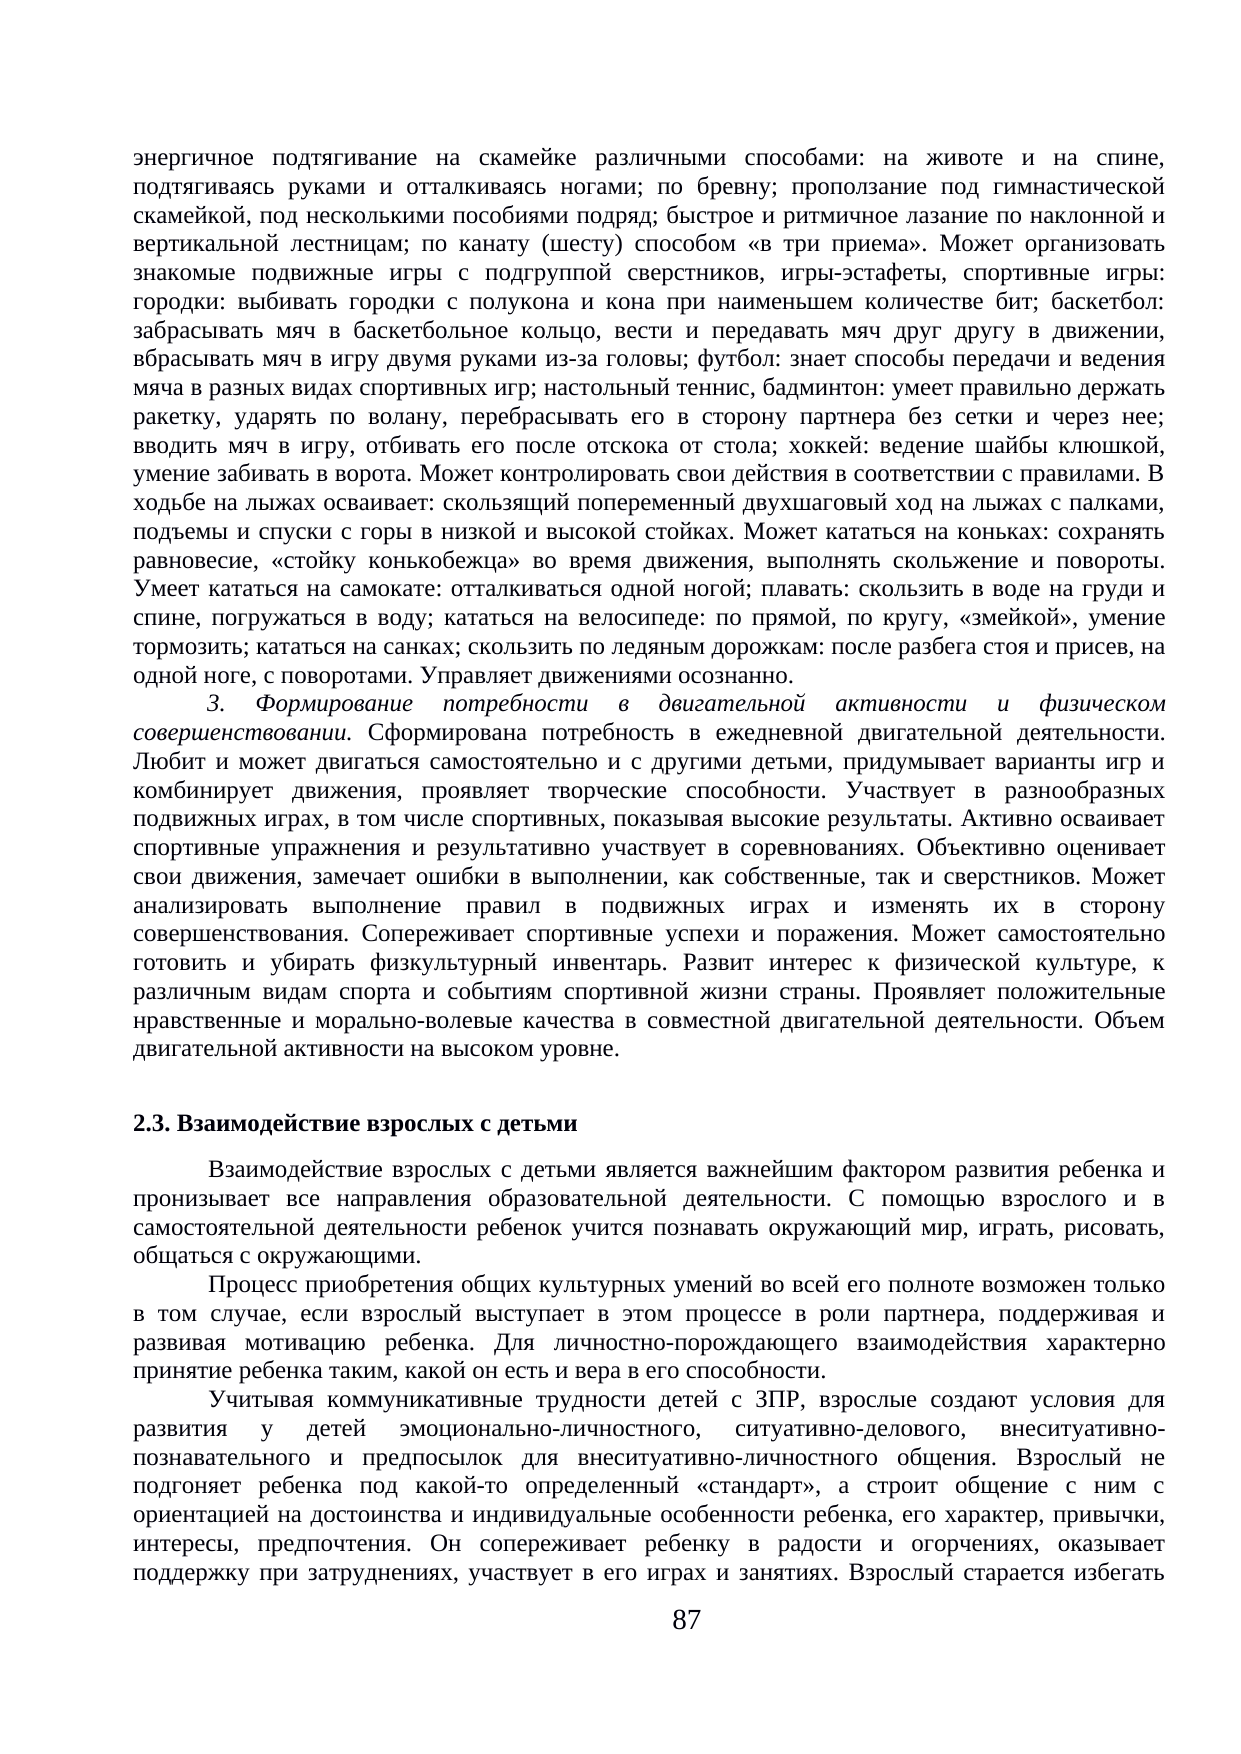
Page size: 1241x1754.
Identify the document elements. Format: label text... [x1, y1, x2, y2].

text 3. Формирование потребности в двигательной активности и физическом совершенствовании. Сформирована потребность в ежедневной двигательной деятельности. Любит и может двигаться самостоятельно и с другими детьми, придумывает варианты игр и комбинирует движения, проявляет творческие способности. Участвует в разнообразных подвижных играх, в том числе спортивных, показывая высокие результаты. Активно осваивает спортивные упражнения и результативно участвует в соревнованиях. Объективно оценивает свои движения, замечает ошибки в выполнении, как собственные, так и сверстников. Может анализировать выполнение правил в подвижных играх и изменять их в сторону совершенствования. Сопереживает спортивные успехи и поражения. Может самостоятельно готовить и убирать физкультурный инвентарь. Развит интерес к физической культуре, к различным видам спорта и событиям спортивной жизни страны. Проявляет положительные нравственные и морально-волевые качества в совместной двигательной деятельности. Объем двигательной активности на высоком уровне. [133, 688, 1166, 1062]
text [133, 142, 1166, 688]
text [133, 1384, 1166, 1586]
text 2.3. Взаимодействие взрослых с детьми [133, 1108, 1166, 1137]
text Взаимодействие взрослых с детьми является важнейшим фактором развития ребенка и пронизывает все направления образовательной деятельности. С помощью взрослого и в самостоятельной деятельности ребенок учится познавать окружающий мир, играть, рисовать, общаться с окружающими. [133, 1154, 1166, 1269]
text Процесс приобретения общих культурных умений во всей его полноте возможен только в том случае, если взрослый выступает в этом процессе в роли партнера, поддерживая и развивая мотивацию ребенка. Для личностно-порождающего взаимодействия характерно принятие ребенка таким, какой он есть и вера в его способности. [133, 1269, 1166, 1384]
